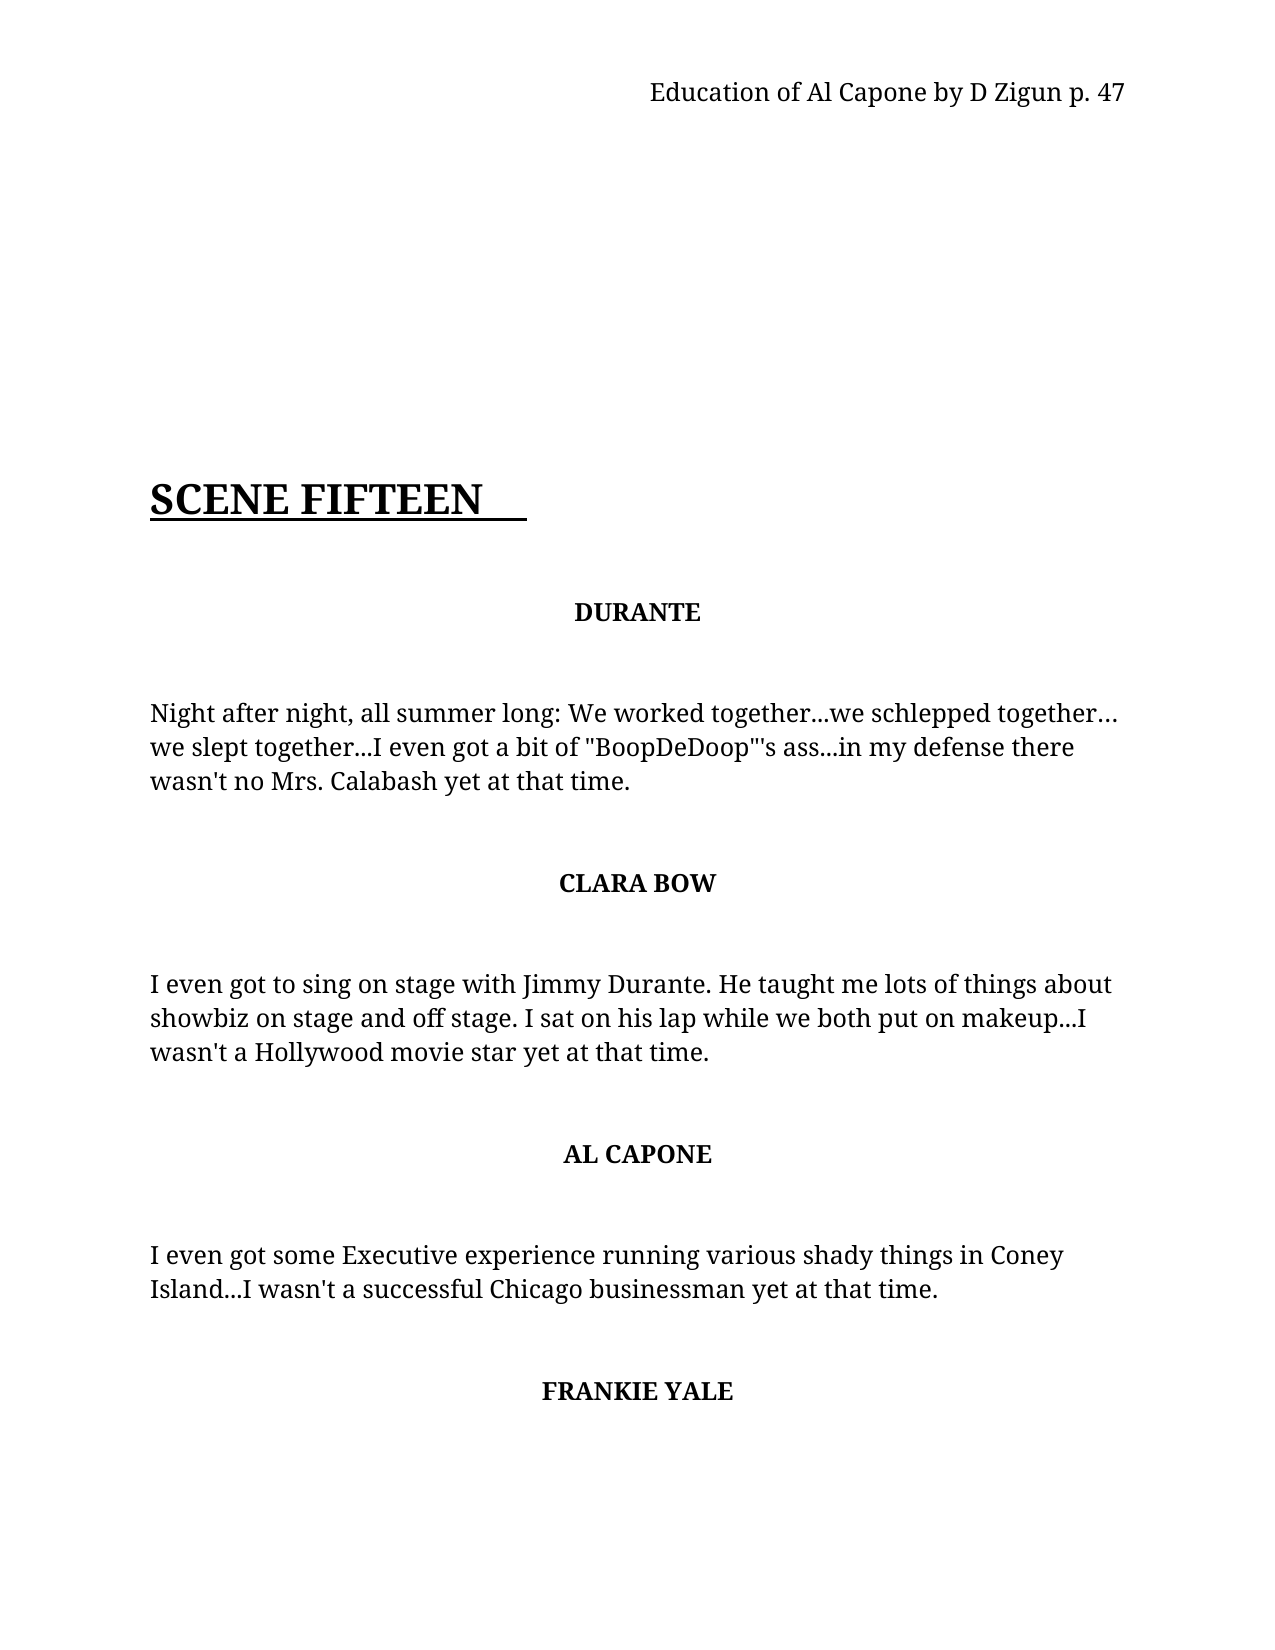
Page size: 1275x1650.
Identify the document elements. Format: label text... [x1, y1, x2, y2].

text FRANKIE YALE [150, 1373, 1125, 1407]
text DURANTE [150, 594, 1125, 628]
text CLARA BOW [150, 865, 1125, 899]
text SCENE FIFTEEN [150, 470, 1125, 527]
text Night after night, all summer long: We worked together...we schlepped together… we slept together...I even got a bit of "BoopDeDoop"'s ass...in my defense there wasn't no Mrs. Calabash yet at that time. [150, 696, 1125, 798]
text AL CAPONE [150, 1136, 1125, 1171]
text I even got some Executive experience running various shady things in Coney Island...I wasn't a successful Chicago businessman yet at that time. [150, 1238, 1125, 1306]
text I even got to sing on stage with Jimmy Durante. He taught me lots of things about showbiz on stage and off stage. I sat on his lap while we both put on makeup...I wasn't a Hollywood movie star yet at that time. [150, 967, 1125, 1069]
